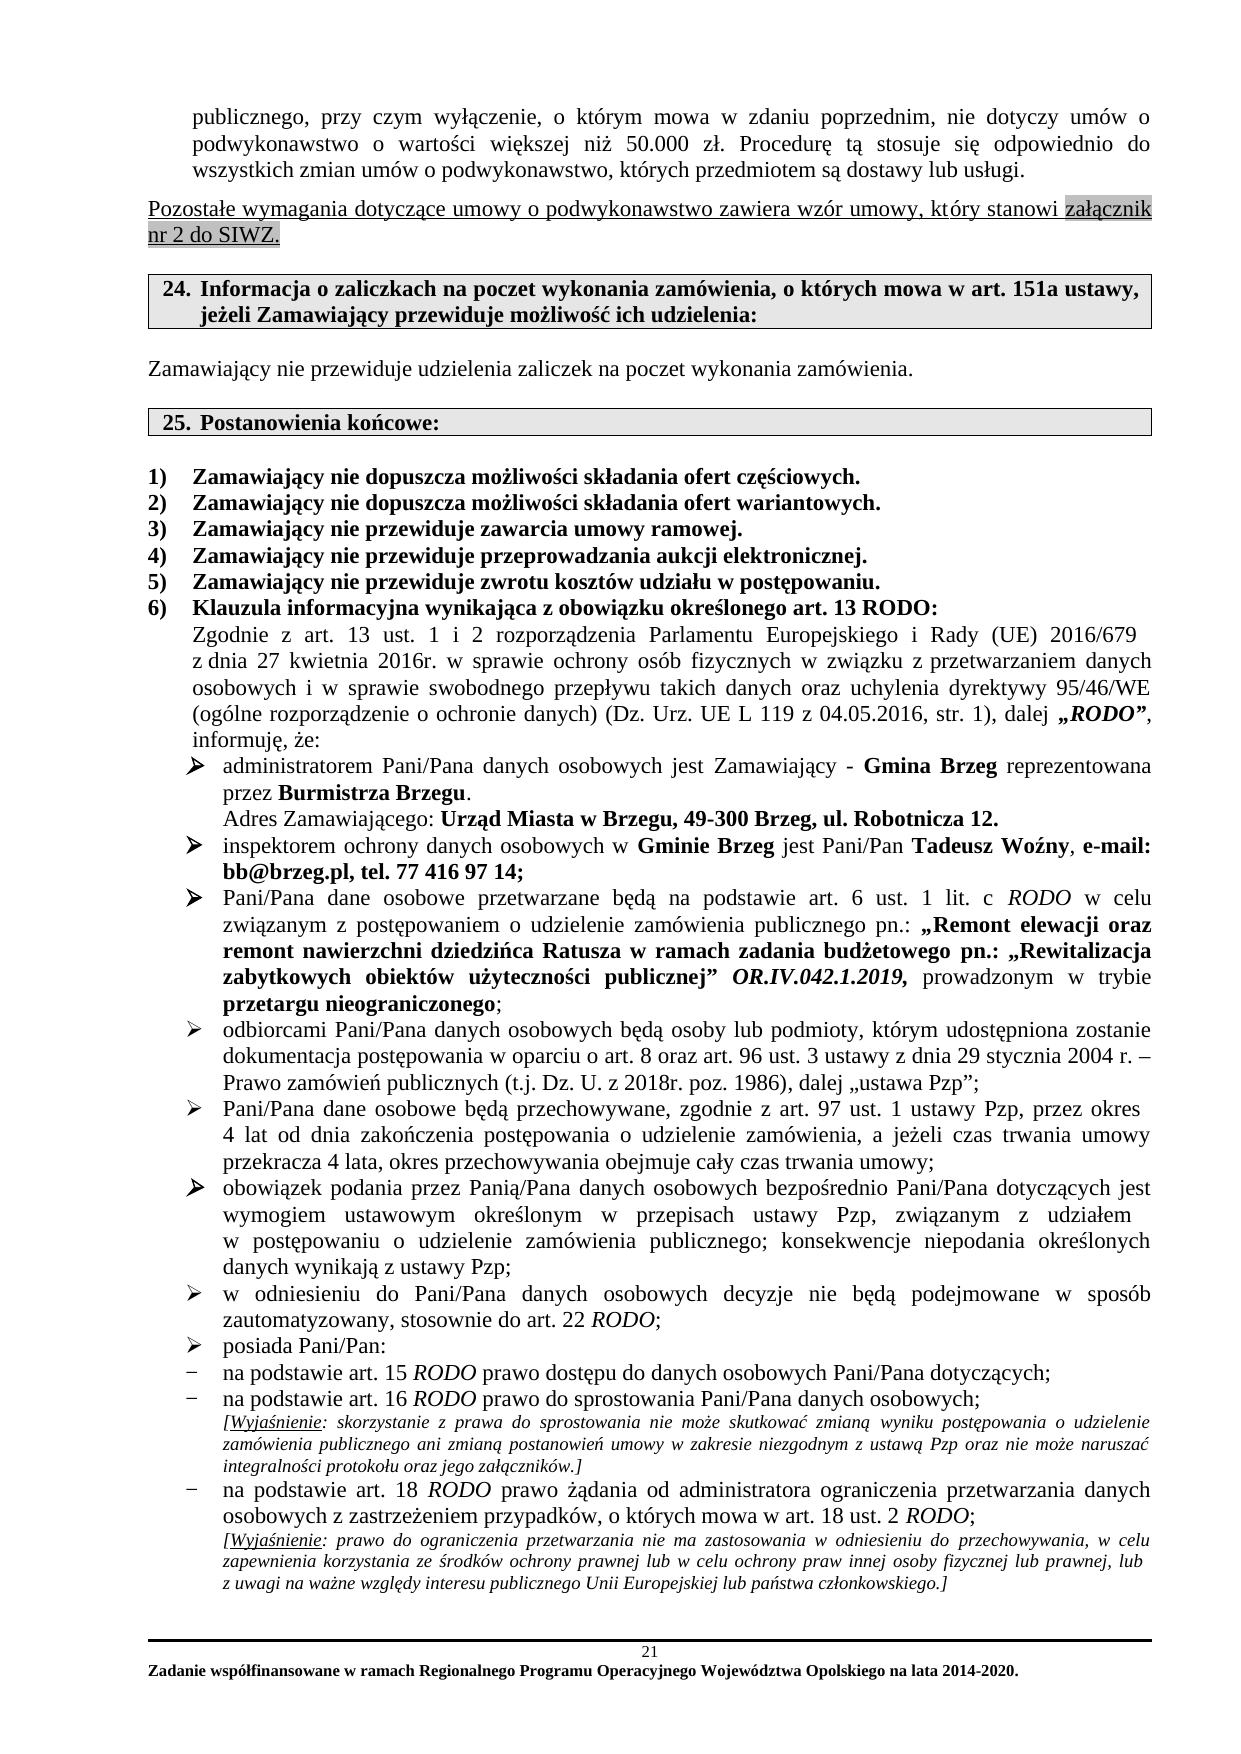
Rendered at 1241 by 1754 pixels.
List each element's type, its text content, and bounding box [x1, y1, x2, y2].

list na podstawie art. 16 RODO prawo do sprostowania Pani/Pana danych osobowych; [185, 1385, 1152, 1411]
text Zgodnie z art. 13 ust. 1 i 2 rozporządzenia Parlamentu Europejskiego i Rady (UE) 2016/679 z dnia 27 kwietnia 2016r. w sprawie ochrony osób fizycznych w związku z przetwarzaniem danych osobowych i w sprawie swobodnego przepływu takich danych oraz uchylenia dyrektywy 95/46/WE (ogólne rozporządzenie o ochronie danych) (Dz. Urz. UE L 119 z 04.05.2016, str. 1), dalej „RODO”, informuję, że: [192, 621, 1152, 753]
list Adres Zamawiającego: Urząd Miasta w Brzegu, 49-300 Brzeg, ul. Robotnicza 12. [223, 805, 1152, 832]
list Zamawiający nie przewiduje zawarcia umowy ramowej. [148, 515, 1152, 542]
list Pani/Pana dane osobowe będą przechowywane, zgodnie z art. 97 ust. 1 ustawy Pzp, przez okres 4 lat od dnia zakończenia postępowania o udzielenie zamówienia, a jeżeli czas trwania umowy przekracza 4 lata, okres przechowywania obejmuje cały czas trwania umowy; [185, 1095, 1152, 1174]
list obowiązek podania przez Panią/Pana danych osobowych bezpośrednio Pani/Pana dotyczących jest wymogiem ustawowym określonym w przepisach ustawy Pzp, związanym z udziałem w postępowaniu o udzielenie zamówienia publicznego; konsekwencje niepodania określonych danych wynikają z ustawy Pzp; [185, 1174, 1152, 1280]
text Zamawiający nie przewiduje udzielenia zaliczek na poczet wykonania zamówienia. [148, 355, 1152, 382]
list na podstawie art. 15 RODO prawo dostępu do danych osobowych Pani/Pana dotyczących; [185, 1359, 1152, 1385]
list Klauzula informacyjna wynikająca z obowiązku określonego art. 13 RODO: [148, 594, 1152, 621]
list Zamawiający nie przewiduje zwrotu kosztów udziału w postępowaniu. [148, 568, 1152, 594]
list odbiorcami Pani/Pana danych osobowych będą osoby lub podmioty, którym udostępniona zostanie dokumentacja postępowania w oparciu o art. 8 oraz art. 96 ust. 3 ustawy z dnia 29 stycznia 2004 r. – Prawo zamówień publicznych (t.j. Dz. U. z 2018r. poz. 1986), dalej „ustawa Pzp”; [185, 1016, 1152, 1095]
list inspektorem ochrony danych osobowych w Gminie Brzeg jest Pani/Pan Tadeusz Woźny, e-mail: bb@brzeg.pl, tel. 77 416 97 14; [185, 832, 1152, 884]
table_header Informacja o zaliczkach na poczet wykonania zamówienia, o których mowa w art. 151a ustawy, jeżeli Zamawiający przewiduje możliwość ich udzielenia: [149, 275, 1151, 328]
list Zamawiający nie dopuszcza możliwości składania ofert częściowych. [148, 463, 1152, 489]
list Zamawiający nie dopuszcza możliwości składania ofert wariantowych. [148, 489, 1152, 515]
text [148, 103, 1152, 182]
list na podstawie art. 18 RODO prawo żądania od administratora ograniczenia przetwarzania danych osobowych z zastrzeżeniem przypadków, o których mowa w art. 18 ust. 2 RODO; [185, 1476, 1152, 1529]
list [Wyjaśnienie: skorzystanie z prawa do sprostowania nie może skutkować zmianą wyniku postępowania o udzielenie zamówienia publicznego ani zmianą postanowień umowy w zakresie niezgodnym z ustawą Pzp oraz nie może naruszać integralności protokołu oraz jego załączników.] [223, 1411, 1152, 1476]
list [Wyjaśnienie: prawo do ograniczenia przetwarzania nie ma zastosowania w odniesieniu do przechowywania, w celu zapewnienia korzystania ze środków ochrony prawnej lub w celu ochrony praw innej osoby fizycznej lub prawnej, lub z uwagi na ważne względy interesu publicznego Unii Europejskiej lub państwa członkowskiego.] [223, 1529, 1152, 1593]
list Pani/Pana dane osobowe przetwarzane będą na podstawie art. 6 ust. 1 lit. c RODO w celu związanym z postępowaniem o udzielenie zamówienia publicznego pn.: „Remont elewacji oraz remont nawierzchni dziedzińca Ratusza w ramach zadania budżetowego pn.: „Rewitalizacja zabytkowych obiektów użyteczności publicznej” OR.IV.042.1.2019, prowadzonym w trybie przetargu nieograniczonego; [185, 884, 1152, 1016]
list posiada Pani/Pan: [185, 1332, 1152, 1359]
list w odniesieniu do Pani/Pana danych osobowych decyzje nie będą podejmowane w sposób zautomatyzowany, stosownie do art. 22 RODO; [185, 1280, 1152, 1332]
table_header Postanowienia końcowe: [149, 409, 1151, 435]
text Pozostałe wymagania dotyczące umowy o podwykonawstwo zawiera wzór umowy, który stanowi załącznik nr 2 do SIWZ. [148, 195, 1152, 248]
list administratorem Pani/Pana danych osobowych jest Zamawiający - Gmina Brzeg reprezentowana przez Burmistrza Brzegu. [185, 753, 1152, 805]
list Zamawiający nie przewiduje przeprowadzania aukcji elektronicznej. [148, 542, 1152, 568]
